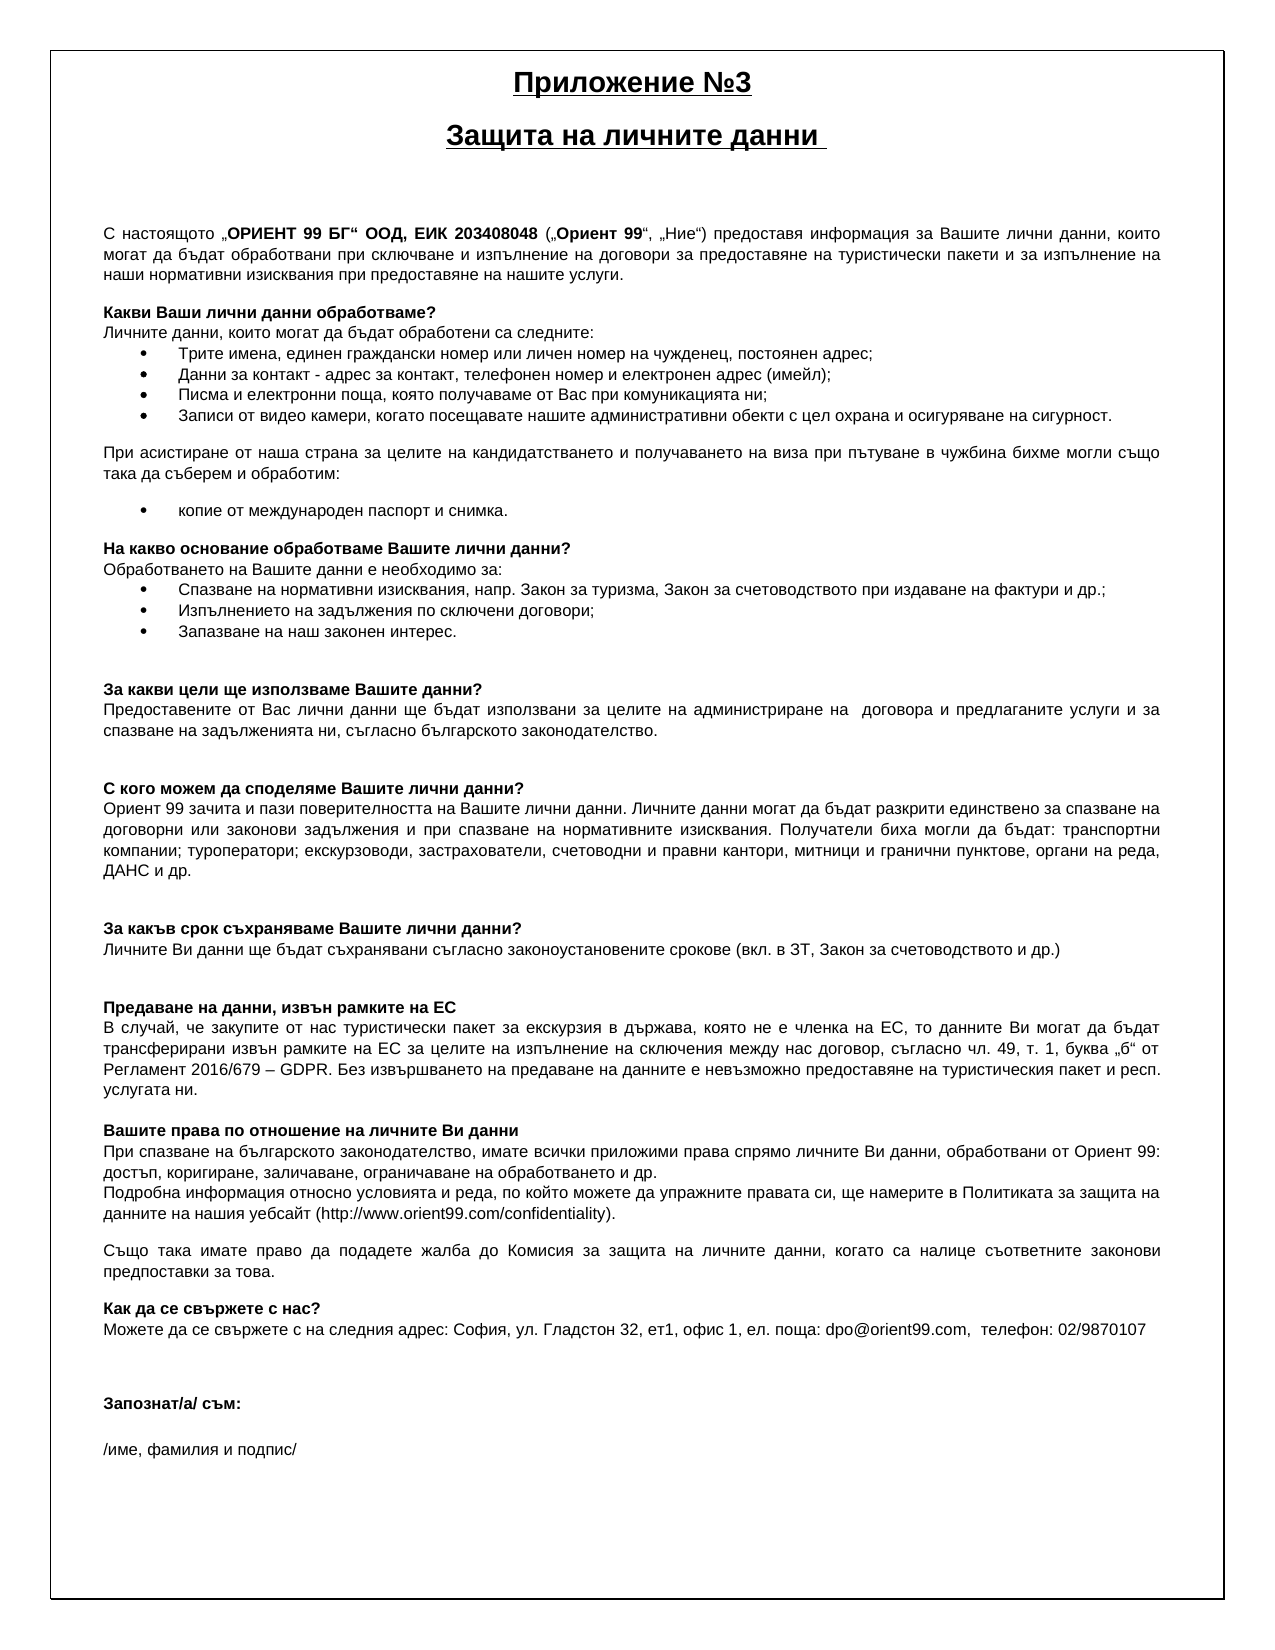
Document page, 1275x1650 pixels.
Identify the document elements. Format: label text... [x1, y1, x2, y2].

text Ориент 99 зачита и пази поверителността на Вашите лични данни. Личните данни могат да бъдат разкрити единствено за спазване на договорни или законови задължения и при спазване на нормативните изисквания. Получатели биха могли да бъдат: транспортни компании; туроператори; екскурзоводи, застрахователи, счетоводни и правни кантори, митници и гранични пунктове, органи на реда, ДАНС и др. [103, 799, 1161, 880]
list Запазване на наш законен интерес. [141, 621, 1161, 641]
list Вашите права по отношение на личните Ви данни [103, 1121, 1161, 1140]
text Какви Ваши лични данни обработваме? [103, 302, 1161, 322]
text В случай, че закупите от нас туристически пакет за екскурзия в държава, която не е членка на ЕС, то данните Ви могат да бъдат трансферирани извън рамките на ЕС за целите на изпълнение на сключения между нас договор, съгласно чл. 49, т. 1, буква „б“ от Регламент 2016/679 – GDPR. Без извършването на предаване на данните е невъзможно предоставяне на туристическия пакет и респ. услугата ни. [103, 1018, 1161, 1099]
text Защита на личните данни [103, 118, 1161, 152]
list Данни за контакт - адрес за контакт, телефонен номер и електронен адрес (имейл); [141, 364, 1161, 384]
text Предаване на данни, извън рамките на ЕС [103, 997, 1161, 1017]
text Как да се свържете с нас? [103, 1299, 1161, 1318]
text При асистиране от наша страна за целите на кандидатстването и получаването на виза при пътуване в чужбина бихме могли също така да съберем и обработим: [103, 443, 1161, 483]
text Можете да се свържете с на следния адрес: София, ул. Гладстон 32, ет1, офис 1, ел. поща: dpo@orient99.com, телефон: 02/9870107 [103, 1319, 1161, 1340]
text Личните данни, които могат да бъдат обработени са следните: [103, 323, 1161, 342]
text При спазване на българското законодателство, имате всички приложими права спрямо личните Ви данни, обработвани от Ориент 99: достъп, коригиране, заличаване, ограничаване на обработването и др. [103, 1142, 1161, 1182]
list Трите имена, единен граждански номер или личен номер на чужденец, постоянен адрес; [141, 344, 1161, 363]
text Също така имате право да подадете жалба до Комисия за защита на личните данни, когато са налице съответните законови предпоставки за това. [103, 1241, 1161, 1281]
text С кого можем да споделяме Вашите лични данни? [103, 778, 1161, 798]
text Личните Ви данни ще бъдат съхранявани съгласно законоустановените срокове (вкл. в ЗТ, Закон за счетоводството и др.) [103, 939, 1161, 959]
list Изпълнението на задължения по сключени договори; [141, 601, 1161, 620]
text Предоставените от Вас лични данни ще бъдат използвани за целите на администриране на договора и предлаганите услуги и за спазване на задълженията ни, съгласно българското законодателство. [103, 700, 1161, 740]
text Подробна информация относно условията и реда, по който можете да упражните правата си, ще намерите в Политиката за защита на данните на нашия уебсайт (http://www.orient99.com/confidentiality). [103, 1183, 1161, 1223]
text С настоящото „ОРИЕНТ 99 БГ“ ООД, ЕИК 203408048 („Ориент 99“, „Ние“) предоставя информация за Вашите лични данни, които могат да бъдат обработвани при сключване и изпълнение на договори за предоставяне на туристически пакети и за изпълнение на наши нормативни изисквания при предоставяне на нашите услуги. [103, 224, 1161, 284]
list Записи от видео камери, когато посещавате нашите административни обекти с цел охрана и осигуряване на сигурност. [141, 406, 1161, 425]
list Спазване на нормативни изисквания, напр. Закон за туризма, Закон за счетоводството при издаване на фактури и др.; [141, 580, 1161, 599]
text За какви цели ще използваме Вашите данни? [103, 679, 1161, 698]
text Запознат/а/ съм: [103, 1394, 1161, 1413]
list За какъв срок съхраняваме Вашите лични данни? [103, 919, 1161, 938]
text Обработването на Вашите данни е необходимо за: [103, 559, 1161, 578]
text Приложение №3 [103, 66, 1161, 99]
list копие от международен паспорт и снимка. [141, 501, 1161, 521]
list Писма и електронни поща, която получаваме от Вас при комуникацията ни; [141, 385, 1161, 404]
text На какво основание обработваме Вашите лични данни? [103, 539, 1161, 558]
text /име, фамилия и подпис/ [103, 1421, 1161, 1459]
